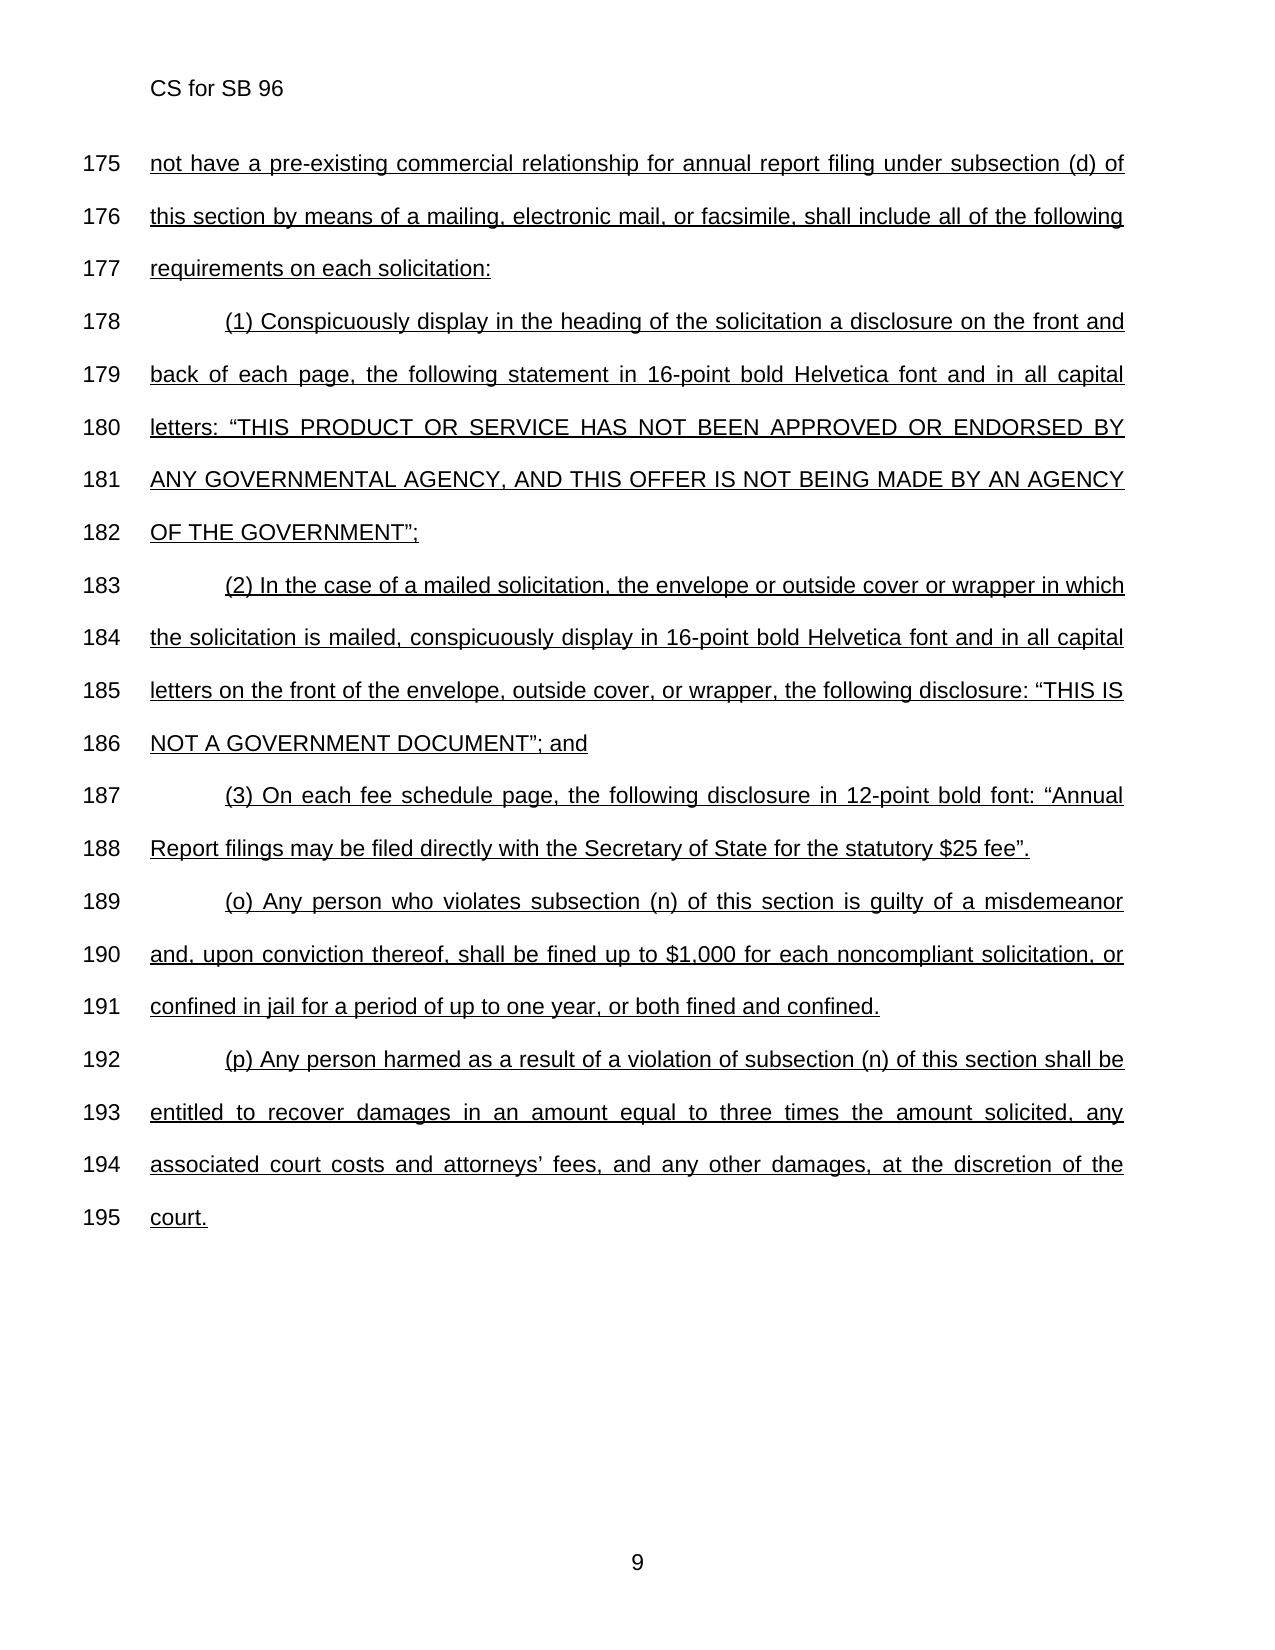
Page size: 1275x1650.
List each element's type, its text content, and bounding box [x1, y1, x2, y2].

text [150, 150, 1125, 173]
text (1) Conspicuously display in the heading of the solicitation a disclosure on the front and back of each page, the following statement in 16-point bold Helvetica font and in all capital letters: “THIS PRODUCT OR SERVICE HAS NOT BEEN APPROVED OR ENDORSED BY ANY GOVERNMENTAL AGENCY, AND THIS OFFER IS NOT BEING MADE BY AN AGENCY OF THE GOVERNMENT”; [150, 385, 1125, 436]
text (1) Conspicuously display in the heading of the solicitation a disclosure on the front and back of each page, the following statement in 16-point bold Helvetica font and in all capital letters: “THIS PRODUCT OR SERVICE HAS NOT BEEN APPROVED OR ENDORSED BY ANY GOVERNMENTAL AGENCY, AND THIS OFFER IS NOT BEING MADE BY AN AGENCY OF THE GOVERNMENT”; [150, 438, 1125, 489]
text (p) Any person harmed as a result of a violation of subsection (n) of this section shall be entitled to recover damages in an amount equal to three times the amount solicited, any associated court costs and attorneys’ fees, and any other damages, at the discretion of the court. [150, 1046, 1125, 1231]
text (1) Conspicuously display in the heading of the solicitation a disclosure on the front and back of each page, the following statement in 16-point bold Helvetica font and in all capital letters: “THIS PRODUCT OR SERVICE HAS NOT BEEN APPROVED OR ENDORSED BY ANY GOVERNMENTAL AGENCY, AND THIS OFFER IS NOT BEING MADE BY AN AGENCY OF THE GOVERNMENT”; [150, 490, 1125, 545]
text (2) In the case of a mailed solicitation, the envelope or outside cover or wrapper in which the solicitation is mailed, conspicuously display in 16-point bold Helvetica font and in all capital letters on the front of the envelope, outside cover, or wrapper, the following disclosure: “THIS IS NOT A GOVERNMENT DOCUMENT”; and [150, 572, 1125, 756]
text (3) On each fee schedule page, the following disclosure in 12-point bold font: “Annual Report filings may be filed directly with the Secretary of State for the statutory $25 fee”. [150, 782, 1125, 862]
text (1) Conspicuously display in the heading of the solicitation a disclosure on the front and back of each page, the following statement in 16-point bold Helvetica font and in all capital letters: “THIS PRODUCT OR SERVICE HAS NOT BEEN APPROVED OR ENDORSED BY ANY GOVERNMENTAL AGENCY, AND THIS OFFER IS NOT BEING MADE BY AN AGENCY OF THE GOVERNMENT”; [150, 308, 1125, 384]
text (o) Any person who violates subsection (n) of this section is guilty of a misdemeanor and, upon conviction thereof, shall be fined up to $1,000 for each noncompliant solicitation, or confined in jail for a period of up to one year, or both fined and confined. [150, 888, 1125, 1020]
